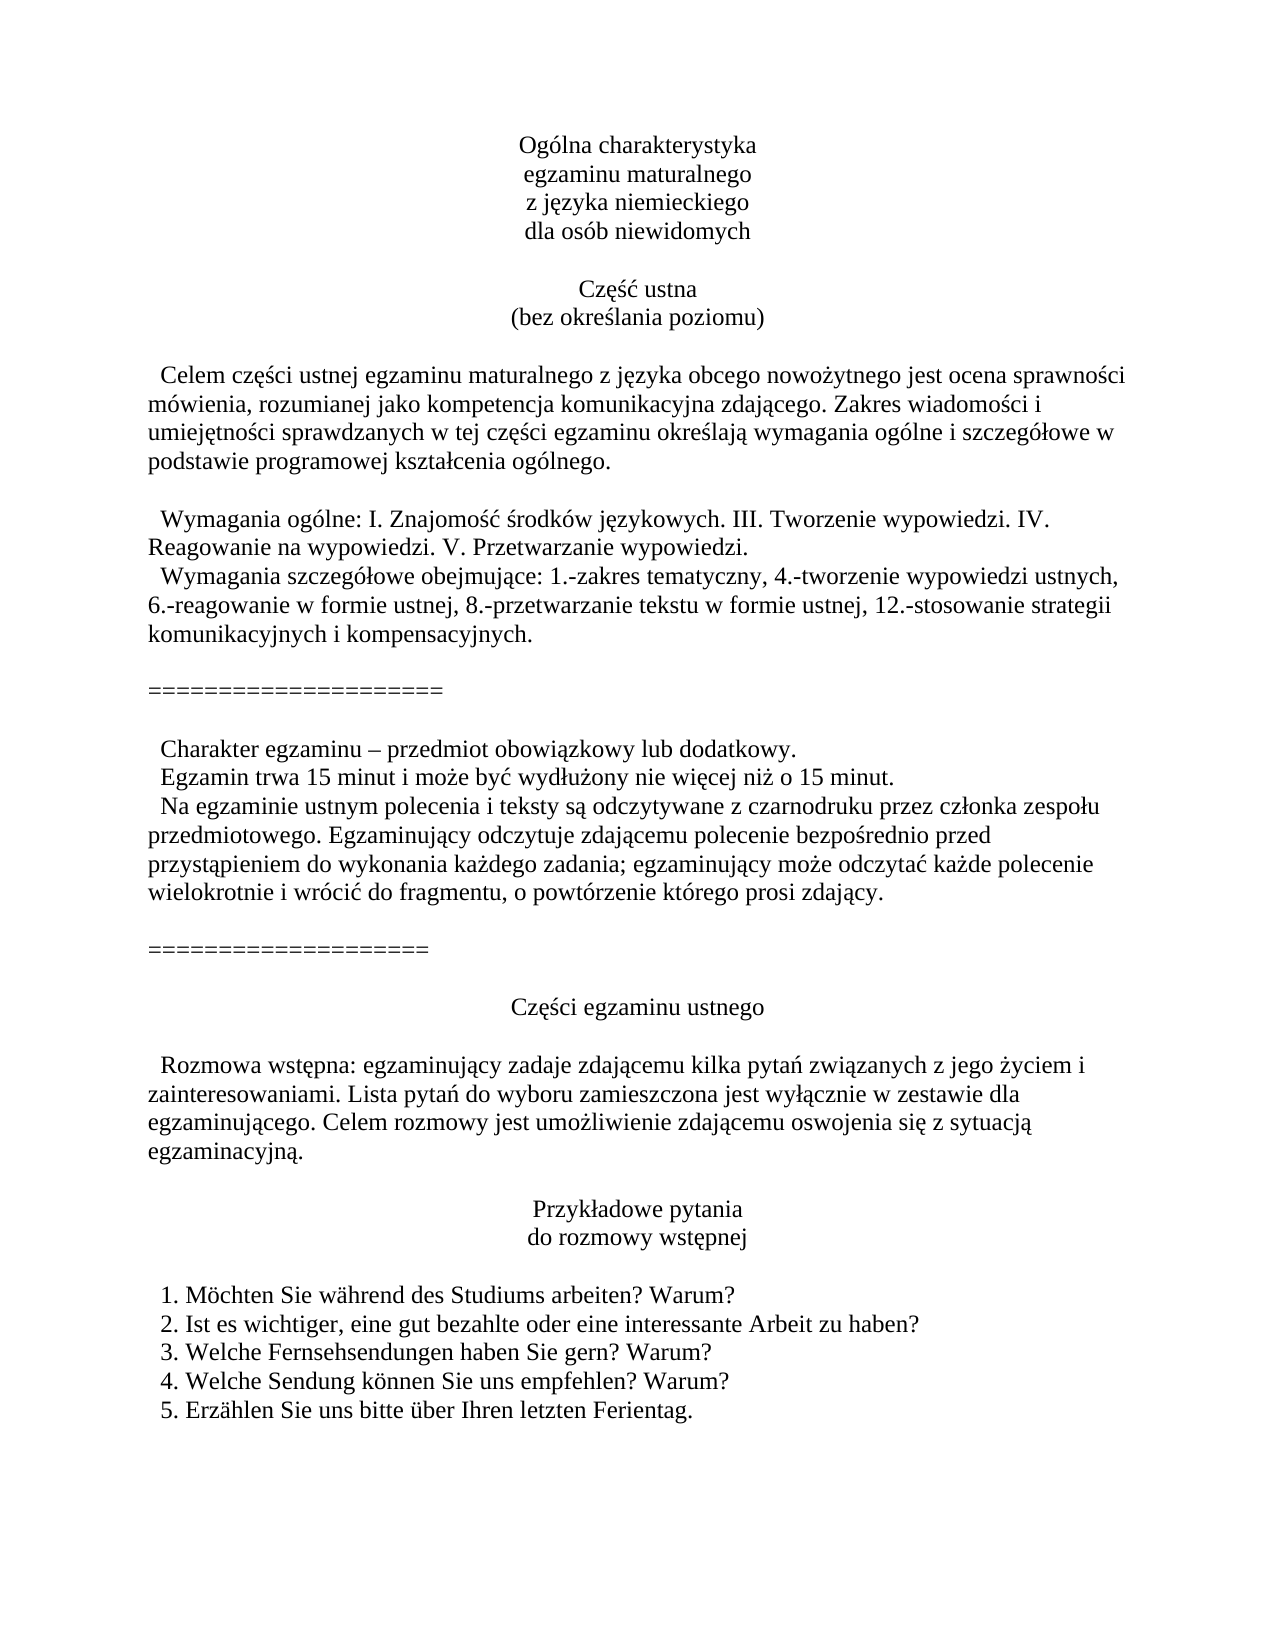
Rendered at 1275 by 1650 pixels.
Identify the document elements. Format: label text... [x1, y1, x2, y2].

text Egzamin trwa 15 minut i może być wydłużony nie więcej niż o 15 minut. [148, 762, 1127, 791]
text ===================== [148, 676, 1127, 705]
text Na egzaminie ustnym polecenia i teksty są odczytywane z czarnodruku przez członka zespołu przedmiotowego. Egzaminujący odczytuje zdającemu polecenie bezpośrednio przed przystąpieniem do wykonania każdego zadania; egzaminujący może odczytać każde polecenie wielokrotnie i wrócić do fragmentu, o powtórzenie którego prosi zdający. [148, 791, 1127, 906]
text Rozmowa wstępna: egzaminujący zadaje zdającemu kilka pytań związanych z jego życiem i zainteresowaniami. Lista pytań do wyboru zamieszczona jest wyłącznie w zestawie dla egzaminującego. Celem rozmowy jest umożliwienie zdającemu oswojenia się z sytuacją egzaminacyjną. [148, 1050, 1127, 1165]
text Charakter egzaminu – przedmiot obowiązkowy lub dodatkowy. [148, 734, 1127, 762]
text (bez określania poziomu) [148, 302, 1127, 331]
text egzaminu maturalnego [148, 159, 1127, 187]
text Części egzaminu ustnego [148, 992, 1127, 1021]
text Część ustna [148, 274, 1127, 302]
text 3. Welche Fernsehsendungen haben Sie gern? Warum? [148, 1337, 1127, 1366]
text Wymagania ogólne: I. Znajomość środków językowych. III. Tworzenie wypowiedzi. IV. Reagowanie na wypowiedzi. V. Przetwarzanie wypowiedzi. [148, 504, 1127, 561]
text Przykładowe pytania [148, 1194, 1127, 1222]
text 4. Welche Sendung können Sie uns empfehlen? Warum? [148, 1366, 1127, 1395]
text 2. Ist es wichtiger, eine gut bezahlte oder eine interessante Arbeit zu haben? [148, 1309, 1127, 1337]
text ==================== [148, 935, 1127, 964]
text Ogólna charakterystyka [148, 130, 1127, 159]
text do rozmowy wstępnej [148, 1222, 1127, 1251]
text dla osób niewidomych [148, 216, 1127, 245]
text 1. Möchten Sie während des Studiums arbeiten? Warum? [148, 1280, 1127, 1309]
text Wymagania szczegółowe obejmujące: 1.-zakres tematyczny, 4.-tworzenie wypowiedzi ustnych, 6.-reagowanie w formie ustnej, 8.-przetwarzanie tekstu w formie ustnej, 12.-stosowanie strategii komunikacyjnych i kompensacyjnych. [148, 561, 1127, 647]
text z języka niemieckiego [148, 187, 1127, 216]
text 5. Erzählen Sie uns bitte über Ihren letzten Ferientag. [148, 1395, 1127, 1424]
text Celem części ustnej egzaminu maturalnego z języka obcego nowożytnego jest ocena sprawności mówienia, rozumianej jako kompetencja komunikacyjna zdającego. Zakres wiadomości i umiejętności sprawdzanych w tej części egzaminu określają wymagania ogólne i szczegółowe w podstawie programowej kształcenia ogólnego. [148, 360, 1127, 475]
